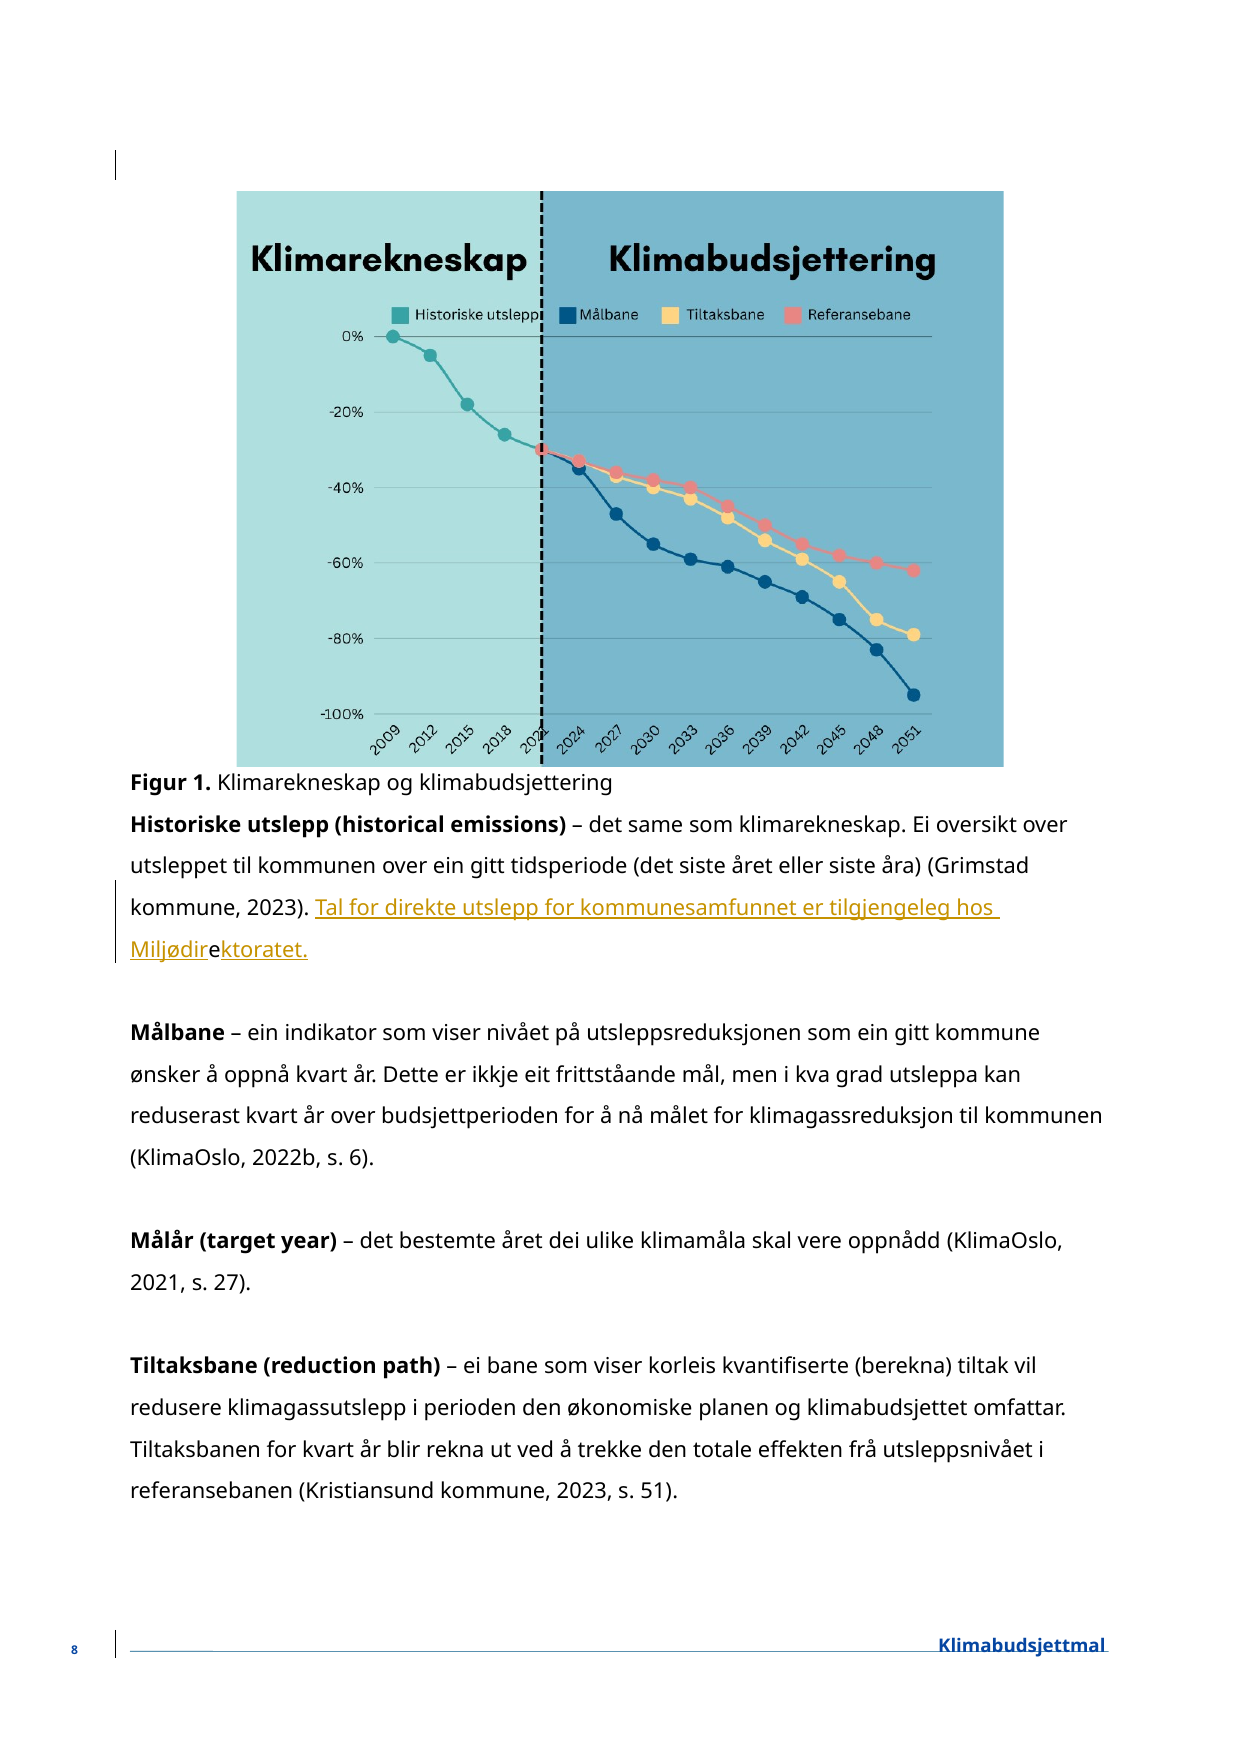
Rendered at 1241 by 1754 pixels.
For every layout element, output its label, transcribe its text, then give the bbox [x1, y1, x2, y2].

text Figur 1. Klimarekneskap og klimabudsjettering [130, 767, 1110, 797]
text Målbane – ein indikator som viser nivået på utsleppsreduksjonen som ein gitt kommune ønsker å oppnå kvart år. Dette er ikkje eit frittståande mål, men i kva grad utsleppa kan reduserast kvart år over budsjettperioden for å nå målet for klimagassreduksjon til kommunen . [130, 1017, 1110, 1172]
text Tiltaksbane (reduction path) – ei bane som viser korleis kvantifiserte (berekna) tiltak vil redusere klimagassutslepp i perioden den økonomiske planen og klimabudsjettet omfattar. Tiltaksbanen for kvart år blir rekna ut ved å trekke den totale effekten frå utsleppsnivået i referansebanen . [130, 1350, 1110, 1505]
text Målår (target year) – det bestemte året dei ulike klimamåla skal vere oppnådd . [130, 1225, 1110, 1297]
picture [236, 191, 1004, 767]
text Historiske utslepp (historical emissions) – det same som klimarekneskap. Ei oversikt over utsleppet til kommunen over ein gitt tidsperiode (det siste året eller siste åra) . e [130, 808, 1110, 963]
